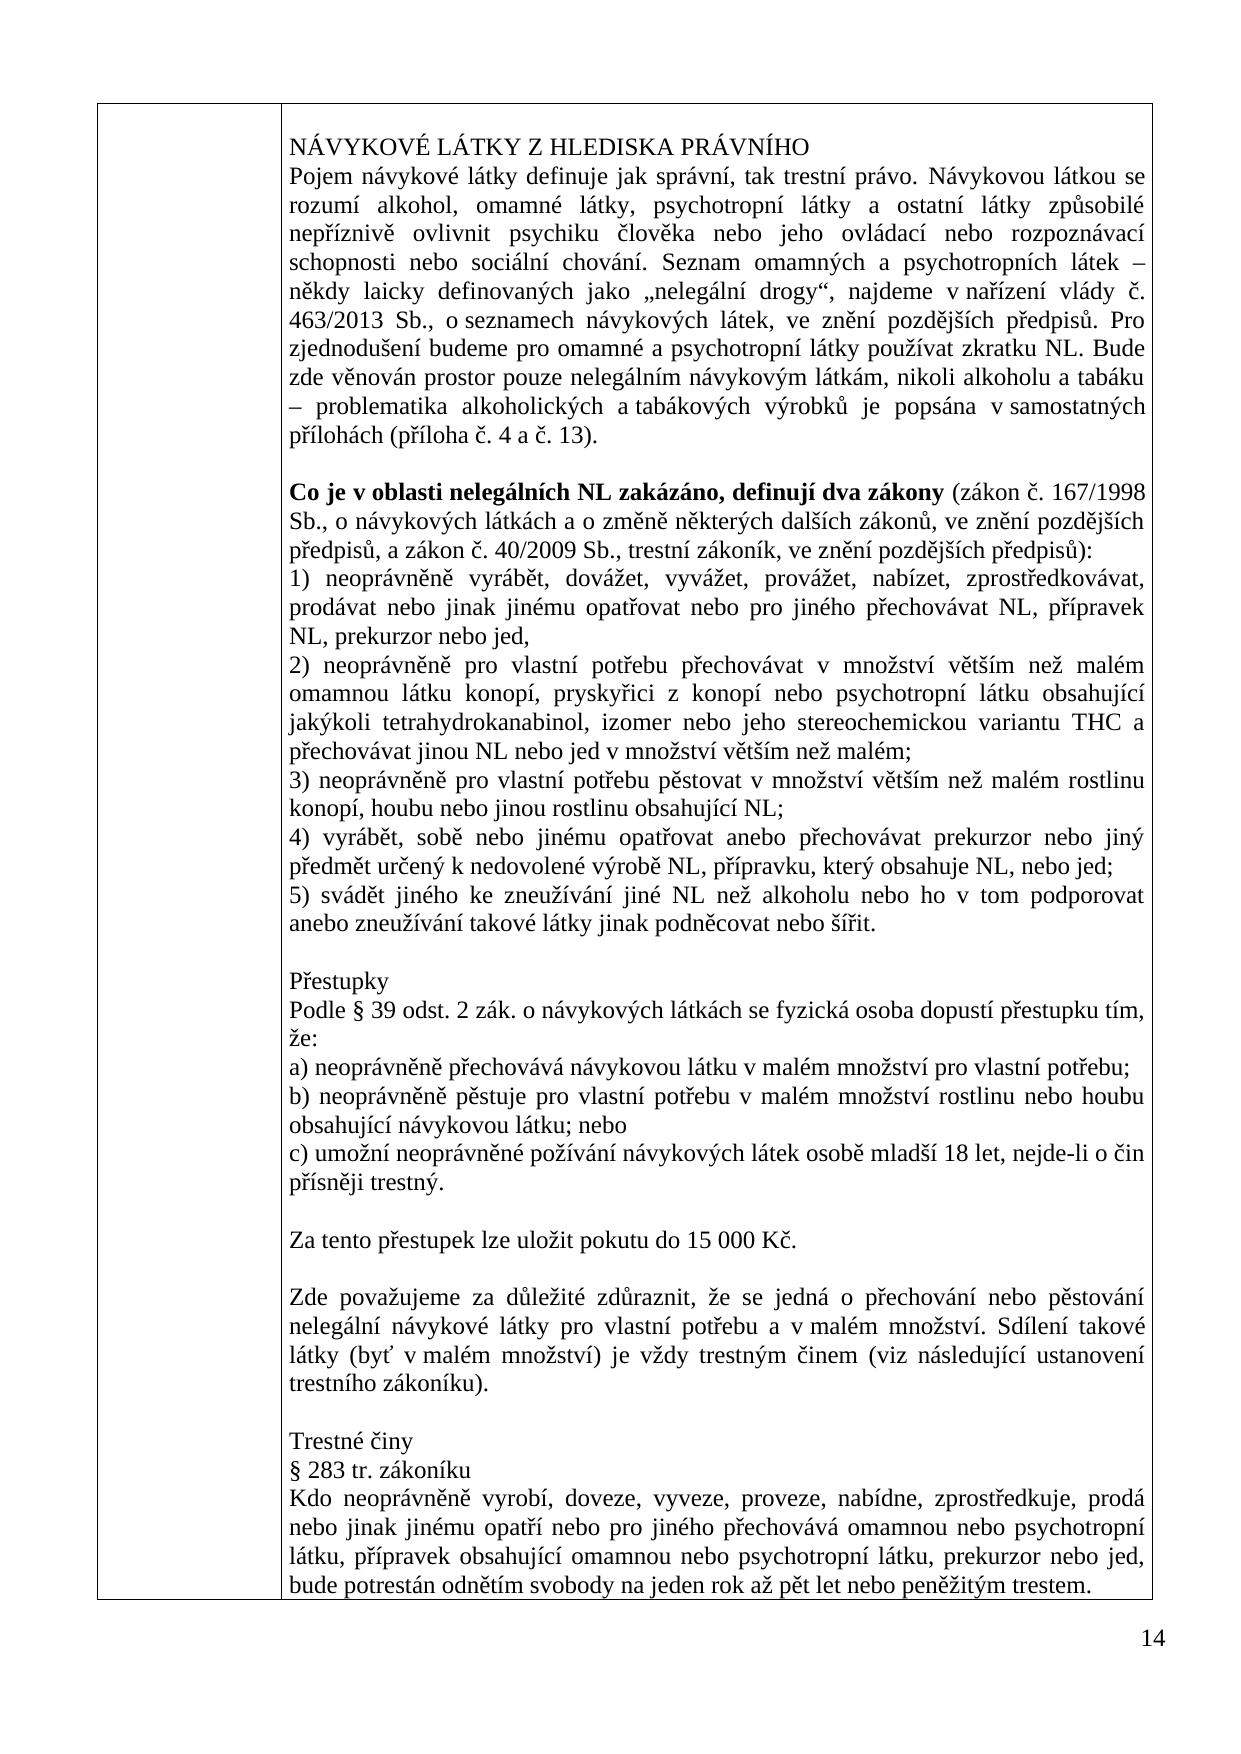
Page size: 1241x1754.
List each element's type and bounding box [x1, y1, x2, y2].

table_cell [282, 104, 1152, 1598]
table_cell [98, 104, 281, 1598]
